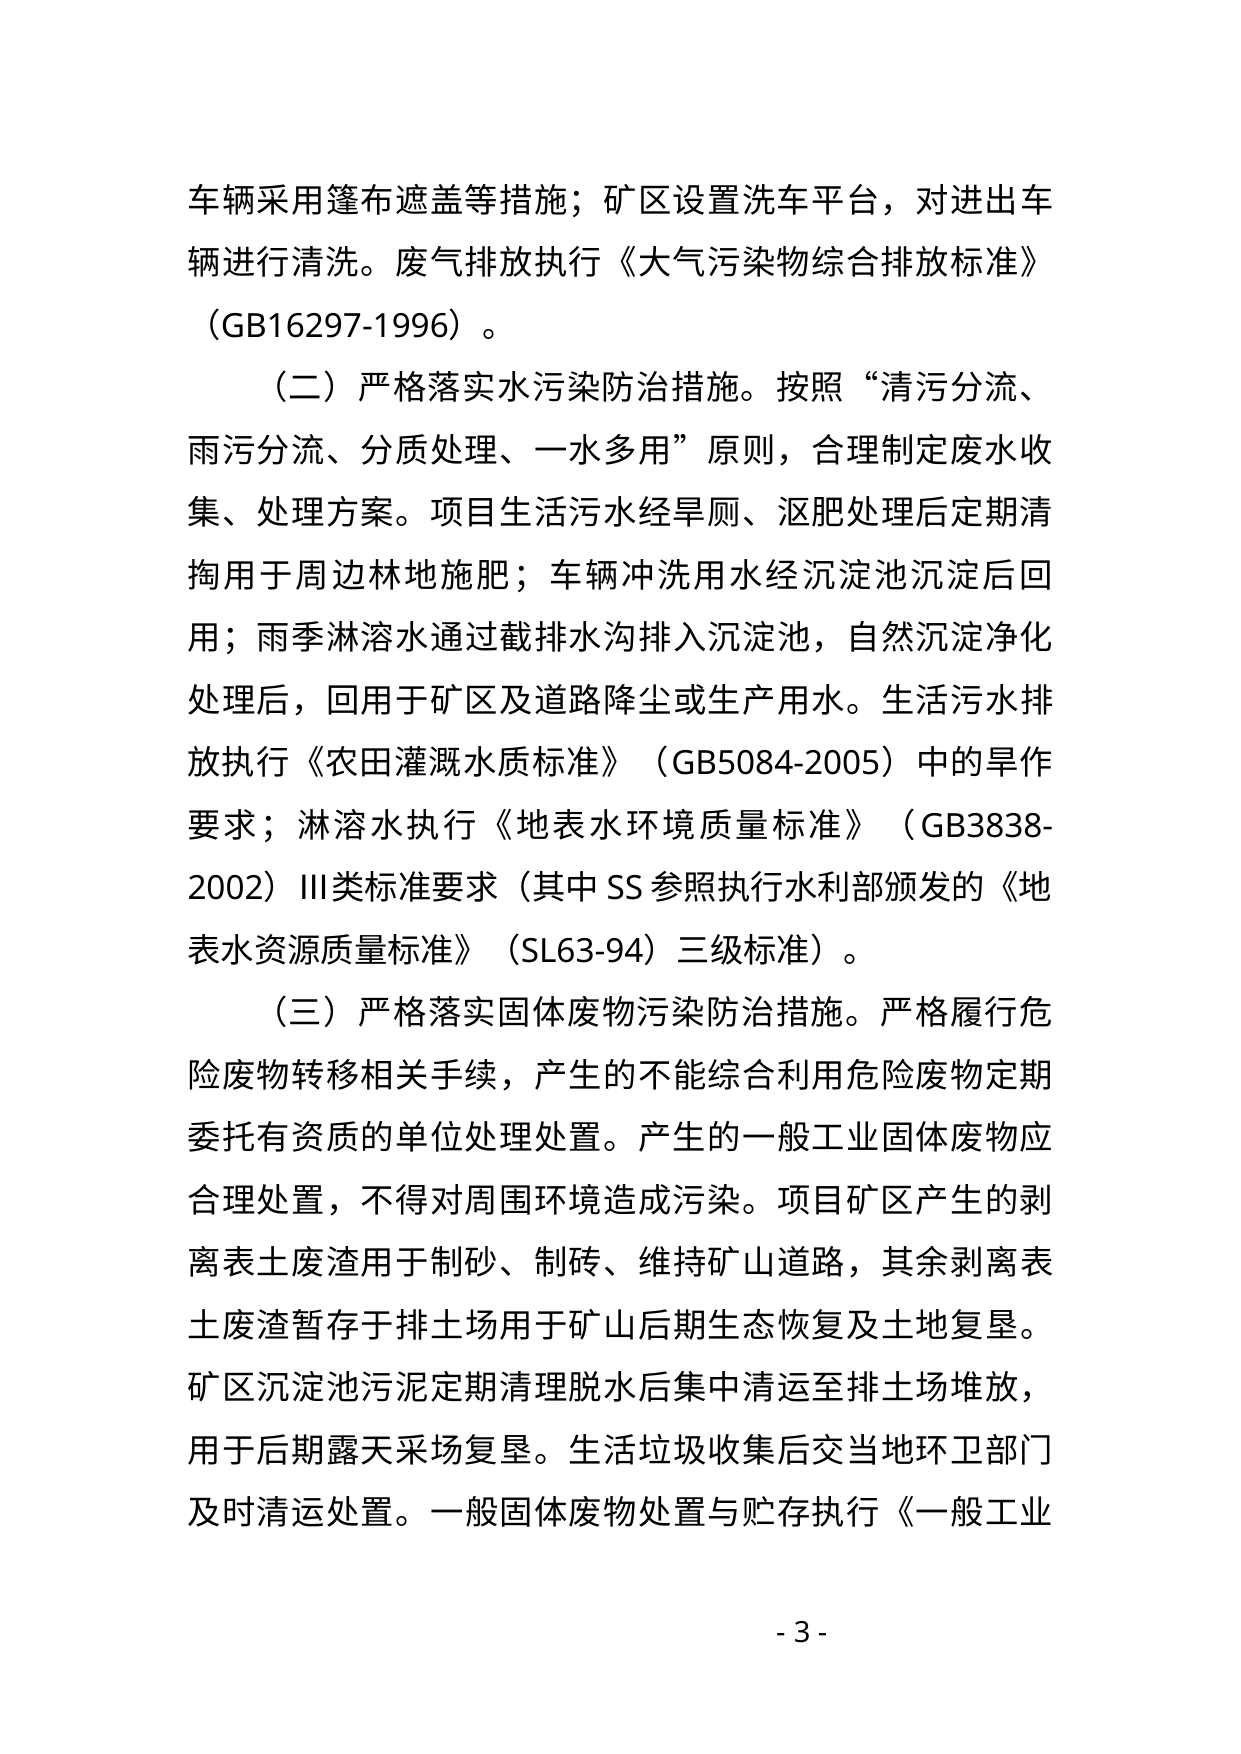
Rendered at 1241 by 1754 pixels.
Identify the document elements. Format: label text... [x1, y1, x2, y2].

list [187, 162, 1053, 349]
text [187, 974, 1053, 1537]
list （二）严格落实水污染防治措施。按照“清污分流、雨污分流、分质处理、一水多用”原则，合理制定废水收集、处理方案。项目生活污水经旱厕、沤肥处理后定期清掏用于周边林地施肥；车辆冲洗用水经沉淀池沉淀后回用；雨季淋溶水通过截排水沟排入沉淀池，自然沉淀净化处理后，回用于矿区及道路降尘或生产用水。生活污水排放执行《农田灌溉水质标准》（GB5084-2005）中的旱作要求；淋溶水执行《地表水环境质量标准》（GB3838-2002）Ⅲ类标准要求（其中SS参照执行水利部颁发的《地表水资源质量标准》（SL63-94）三级标准）。 [187, 349, 1053, 974]
